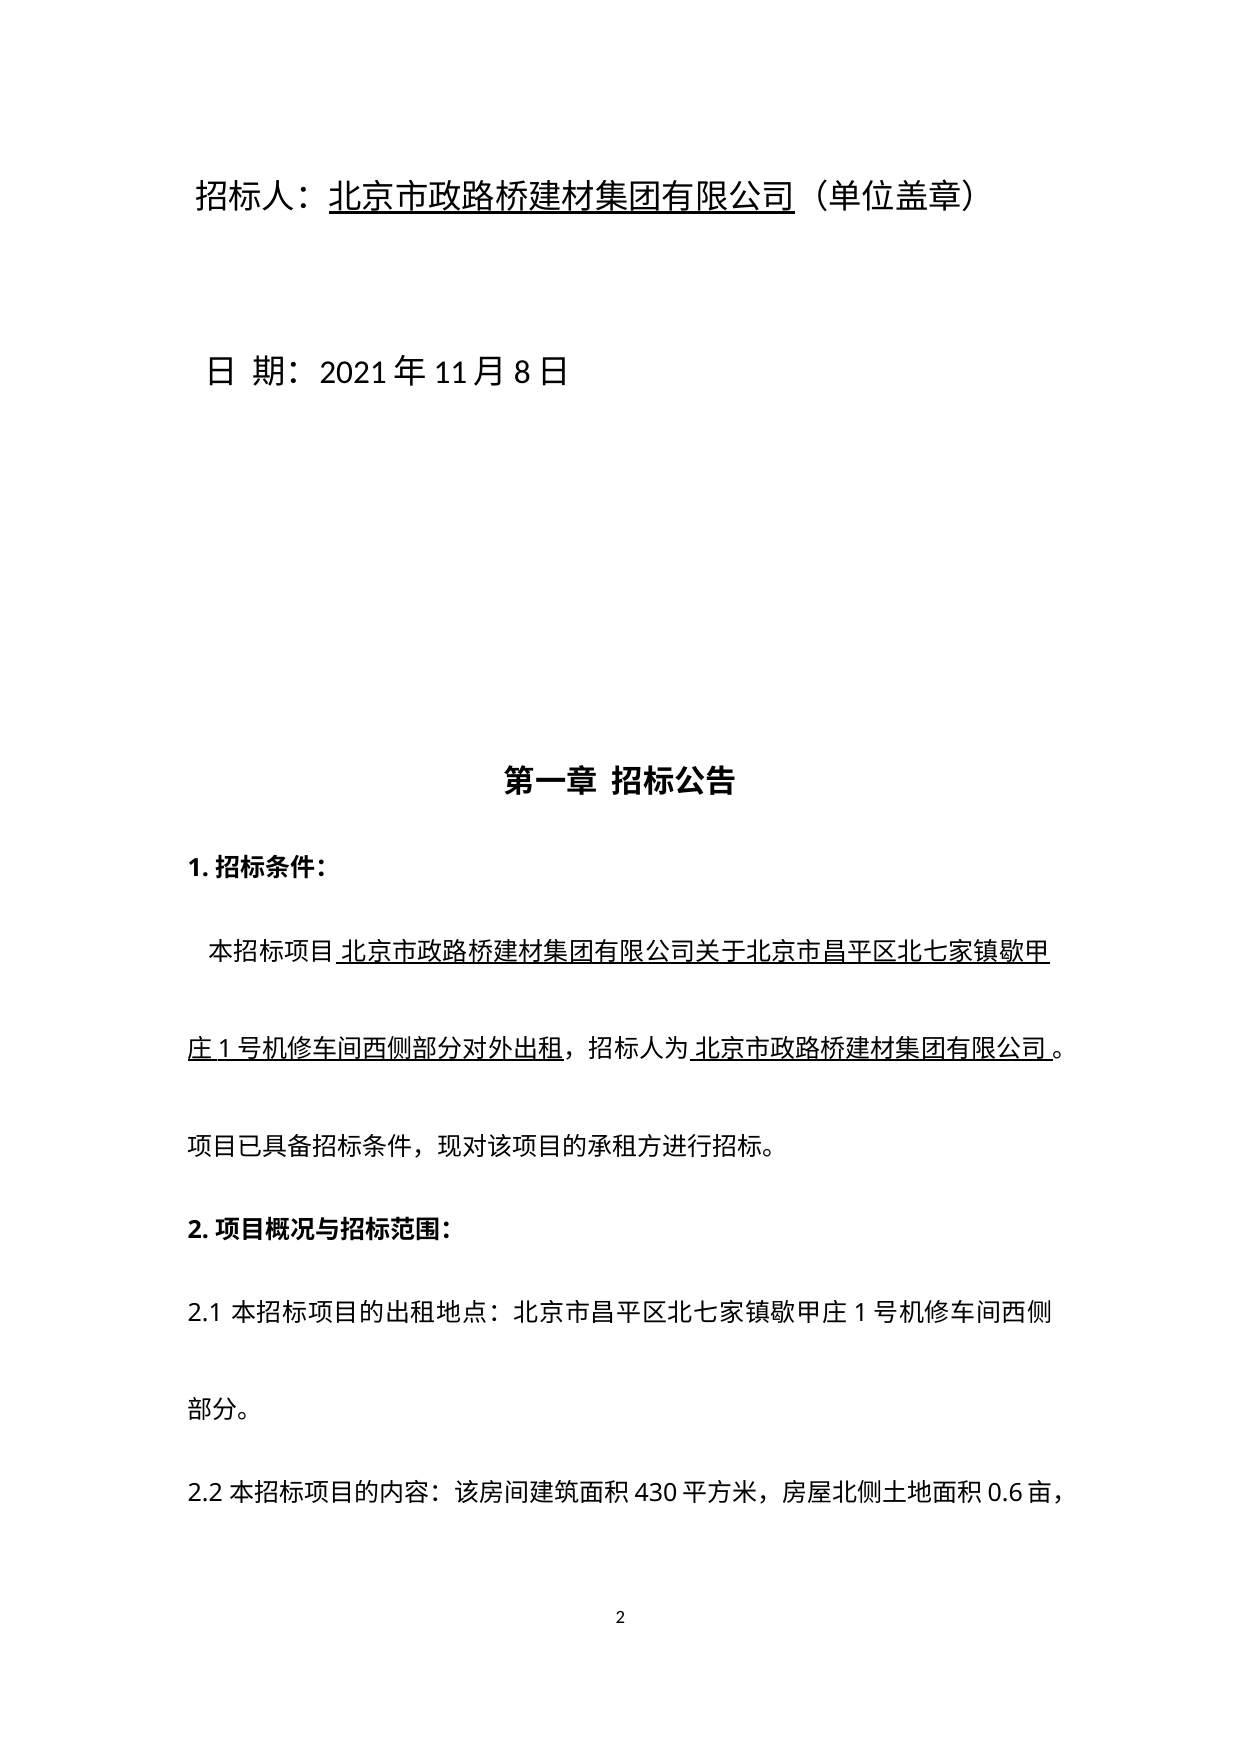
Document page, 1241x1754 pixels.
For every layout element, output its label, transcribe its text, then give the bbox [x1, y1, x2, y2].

text 2. 项目概况与招标范围： [187, 1195, 1053, 1260]
text 2.1 本招标项目的出租地点：北京市昌平区北七家镇歇甲庄1号机修车间西侧部分。 [187, 1278, 1053, 1440]
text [187, 1458, 1053, 1523]
text 日 期：2021年11月8日 [187, 336, 1053, 401]
text 本招标项目 北京市政路桥建材集团有限公司关于北京市昌平区北七家镇歇甲庄1号机修车间西侧部分对外出租，招标人为 北京市政路桥建材集团有限公司 。项目已具备招标条件，现对该项目的承租方进行招标。 [187, 917, 1053, 1177]
text 招标人：北京市政路桥建材集团有限公司（单位盖章） [187, 162, 1053, 227]
text 1. 招标条件： [187, 833, 1053, 898]
text 第一章 招标公告 [187, 746, 1053, 811]
